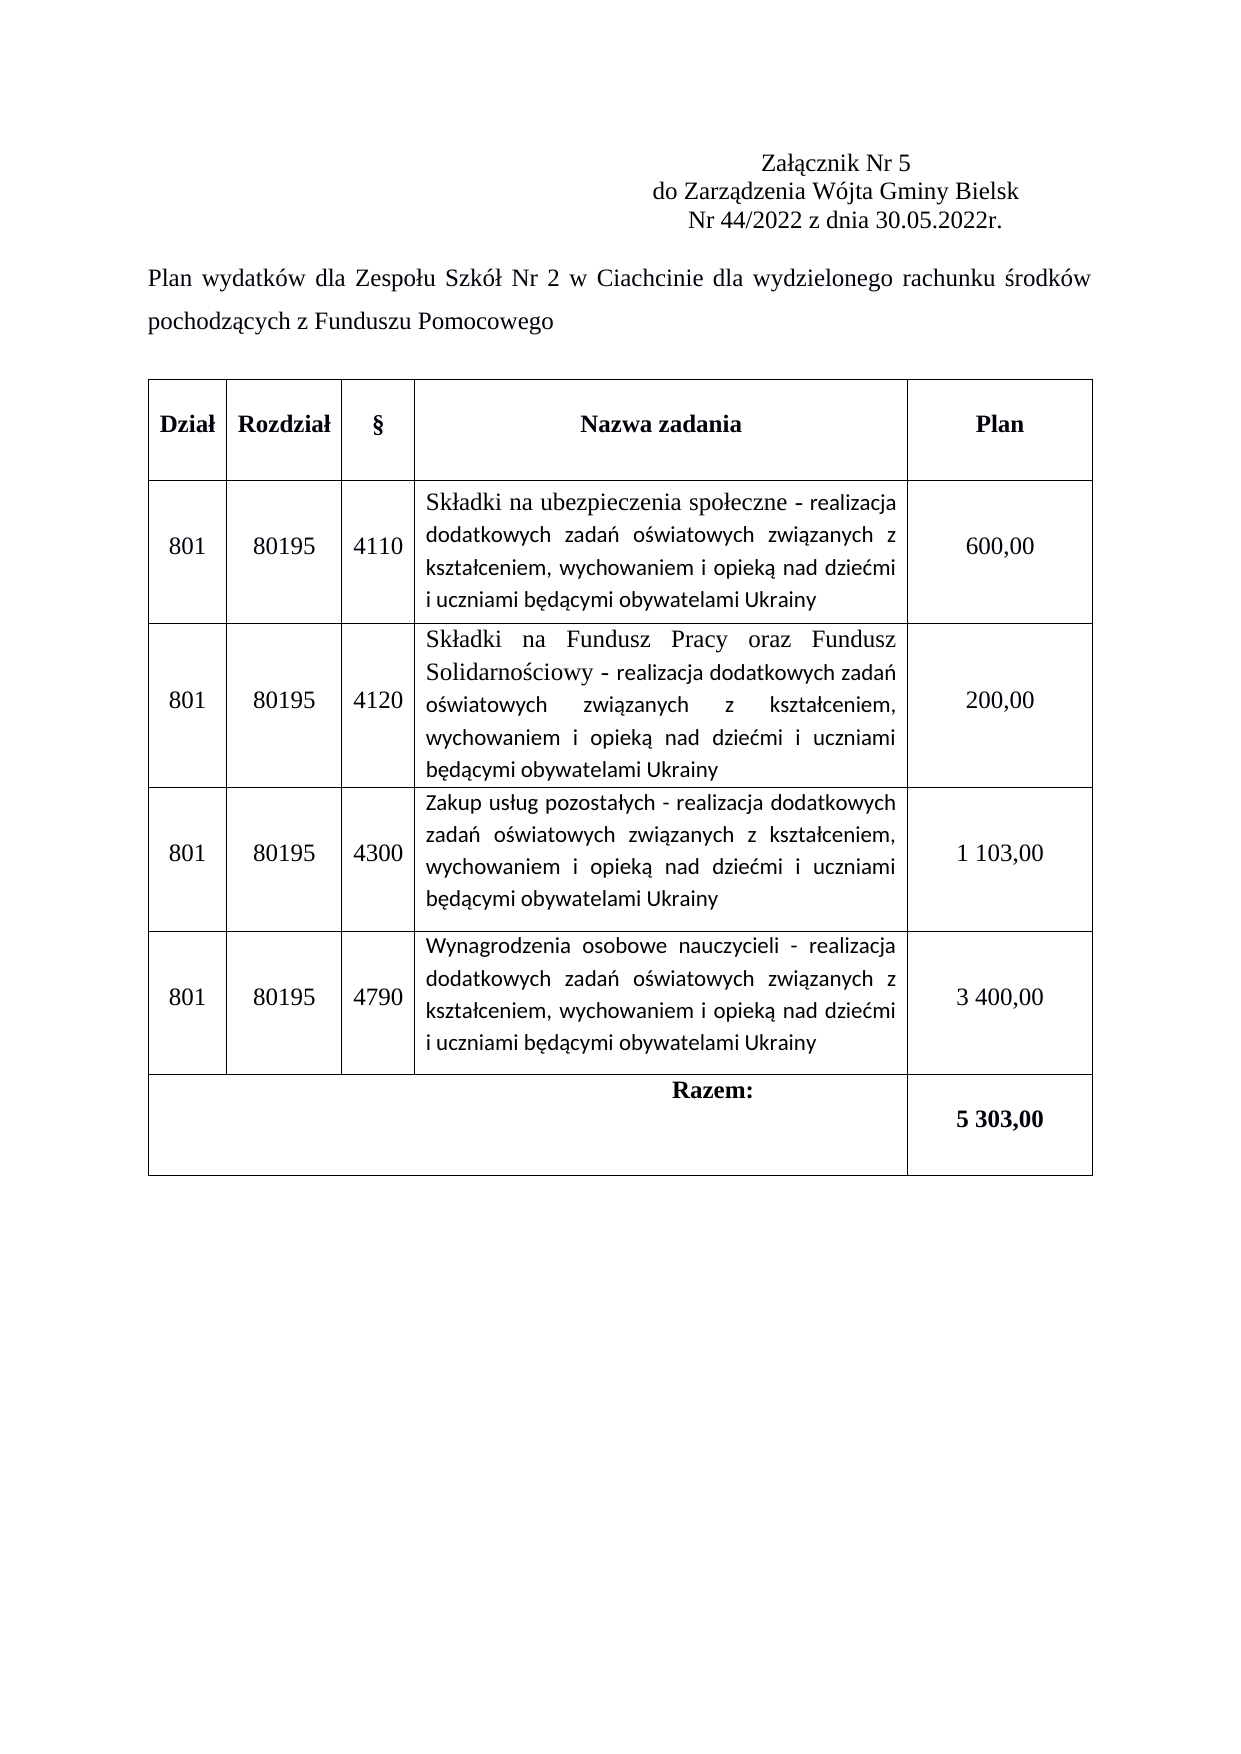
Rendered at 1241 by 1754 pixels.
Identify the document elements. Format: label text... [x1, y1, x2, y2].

table_cell 1 103,00 [908, 788, 1092, 931]
table_cell Składki na Fundusz Pracy oraz Fundusz Solidarnościowy - realizacja dodatkowych zadań oświatowych związanych z kształceniem, wychowaniem i opieką nad dziećmi i uczniami będącymi obywatelami Ukrainy [415, 624, 907, 787]
text do Zarządzenia Wójta Gminy Bielsk [177, 176, 1093, 205]
table_cell 801 [149, 624, 226, 787]
table_cell Razem: [149, 1075, 907, 1175]
text Nr 44/2022 z dnia 30.05.2022r. [177, 205, 1093, 234]
table_cell 3 400,00 [908, 932, 1092, 1074]
text Załącznik Nr 5 [177, 148, 1093, 176]
table_cell 4120 [342, 624, 414, 787]
table_header § [342, 380, 414, 480]
table_cell Składki na ubezpieczenia społeczne - realizacja dodatkowych zadań oświatowych związanych z kształceniem, wychowaniem i opieką nad dziećmi i uczniami będącymi obywatelami Ukrainy [415, 481, 907, 623]
table_cell 801 [149, 932, 226, 1074]
table_cell 4110 [342, 481, 414, 623]
table_cell 80195 [227, 624, 341, 787]
table_cell 4790 [342, 932, 414, 1074]
table_cell Zakup usług pozostałych - realizacja dodatkowych zadań oświatowych związanych z kształceniem, wychowaniem i opieką nad dziećmi i uczniami będącymi obywatelami Ukrainy [415, 788, 907, 931]
table_header Rozdział [227, 380, 341, 480]
table_cell 80195 [227, 481, 341, 623]
text Plan wydatków dla Zespołu Szkół Nr 2 w Ciachcinie dla wydzielonego rachunku środków pochodzących z Funduszu Pomocowego [148, 263, 1093, 335]
table_cell 600,00 [908, 481, 1092, 623]
table_cell 80195 [227, 788, 341, 931]
table_cell 200,00 [908, 624, 1092, 787]
table_cell 80195 [227, 932, 341, 1074]
table_cell 801 [149, 788, 226, 931]
table_cell 4300 [342, 788, 414, 931]
table_cell Wynagrodzenia osobowe nauczycieli - realizacja dodatkowych zadań oświatowych związanych z kształceniem, wychowaniem i opieką nad dziećmi i uczniami będącymi obywatelami Ukrainy [415, 932, 907, 1074]
table_cell 5 303,00 [908, 1075, 1092, 1175]
table_header Dział [149, 380, 226, 480]
table_header Nazwa zadania [415, 380, 907, 480]
table_cell 801 [149, 481, 226, 623]
table_header Plan [908, 380, 1092, 480]
